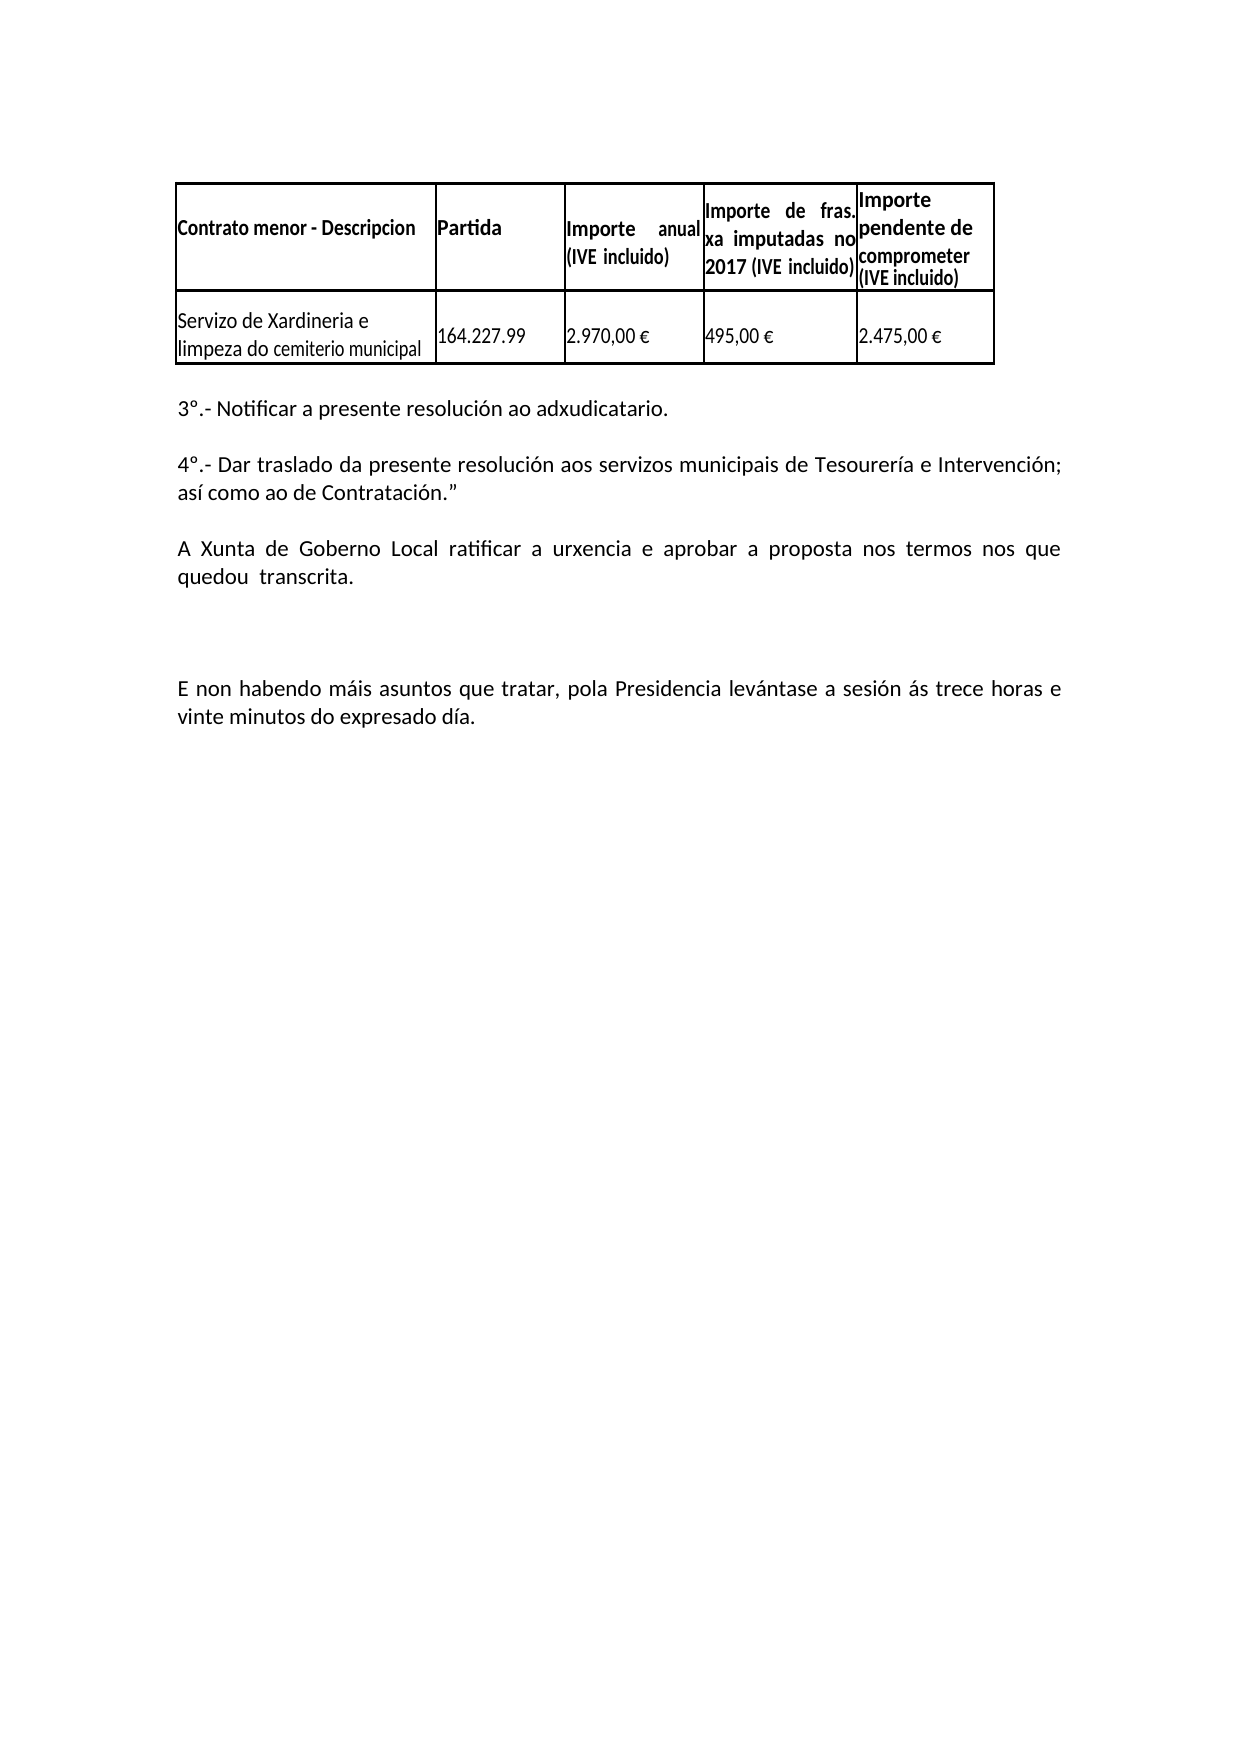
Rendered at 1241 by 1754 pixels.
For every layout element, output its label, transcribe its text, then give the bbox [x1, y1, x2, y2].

table_header Partida [437, 185, 564, 289]
table_cell 2.475,00 € [858, 292, 993, 362]
table_cell 2.970,00 € [566, 292, 703, 362]
table_header Importe anual (IVE incluido) [566, 185, 703, 289]
table_cell 164.227.99 [437, 292, 564, 362]
table_cell Servizo de Xardineria e limpeza do cemiterio municipal [177, 292, 435, 362]
text 3º.- Notificar a presente resolución ao adxudicatario. [177, 394, 1063, 422]
table_header Importe pendente de comprometer (IVE incluido) [858, 185, 993, 289]
table_header Contrato menor - Descripcion [177, 185, 435, 289]
table_cell 495,00 € [705, 292, 856, 362]
text 4º.- Dar traslado da presente resolución aos servizos municipais de Tesourería e Intervención; así como ao de Contratación.” [177, 450, 1063, 506]
text A Xunta de Goberno Local ratificar a urxencia e aprobar a proposta nos termos nos que quedou transcrita. [177, 534, 1063, 590]
text E non habendo máis asuntos que tratar, pola Presidencia levántase a sesión ás trece horas e vinte minutos do expresado día. [177, 674, 1063, 730]
table_header Importe de fras. xa imputadas no 2017 (IVE incluido) [705, 185, 856, 289]
